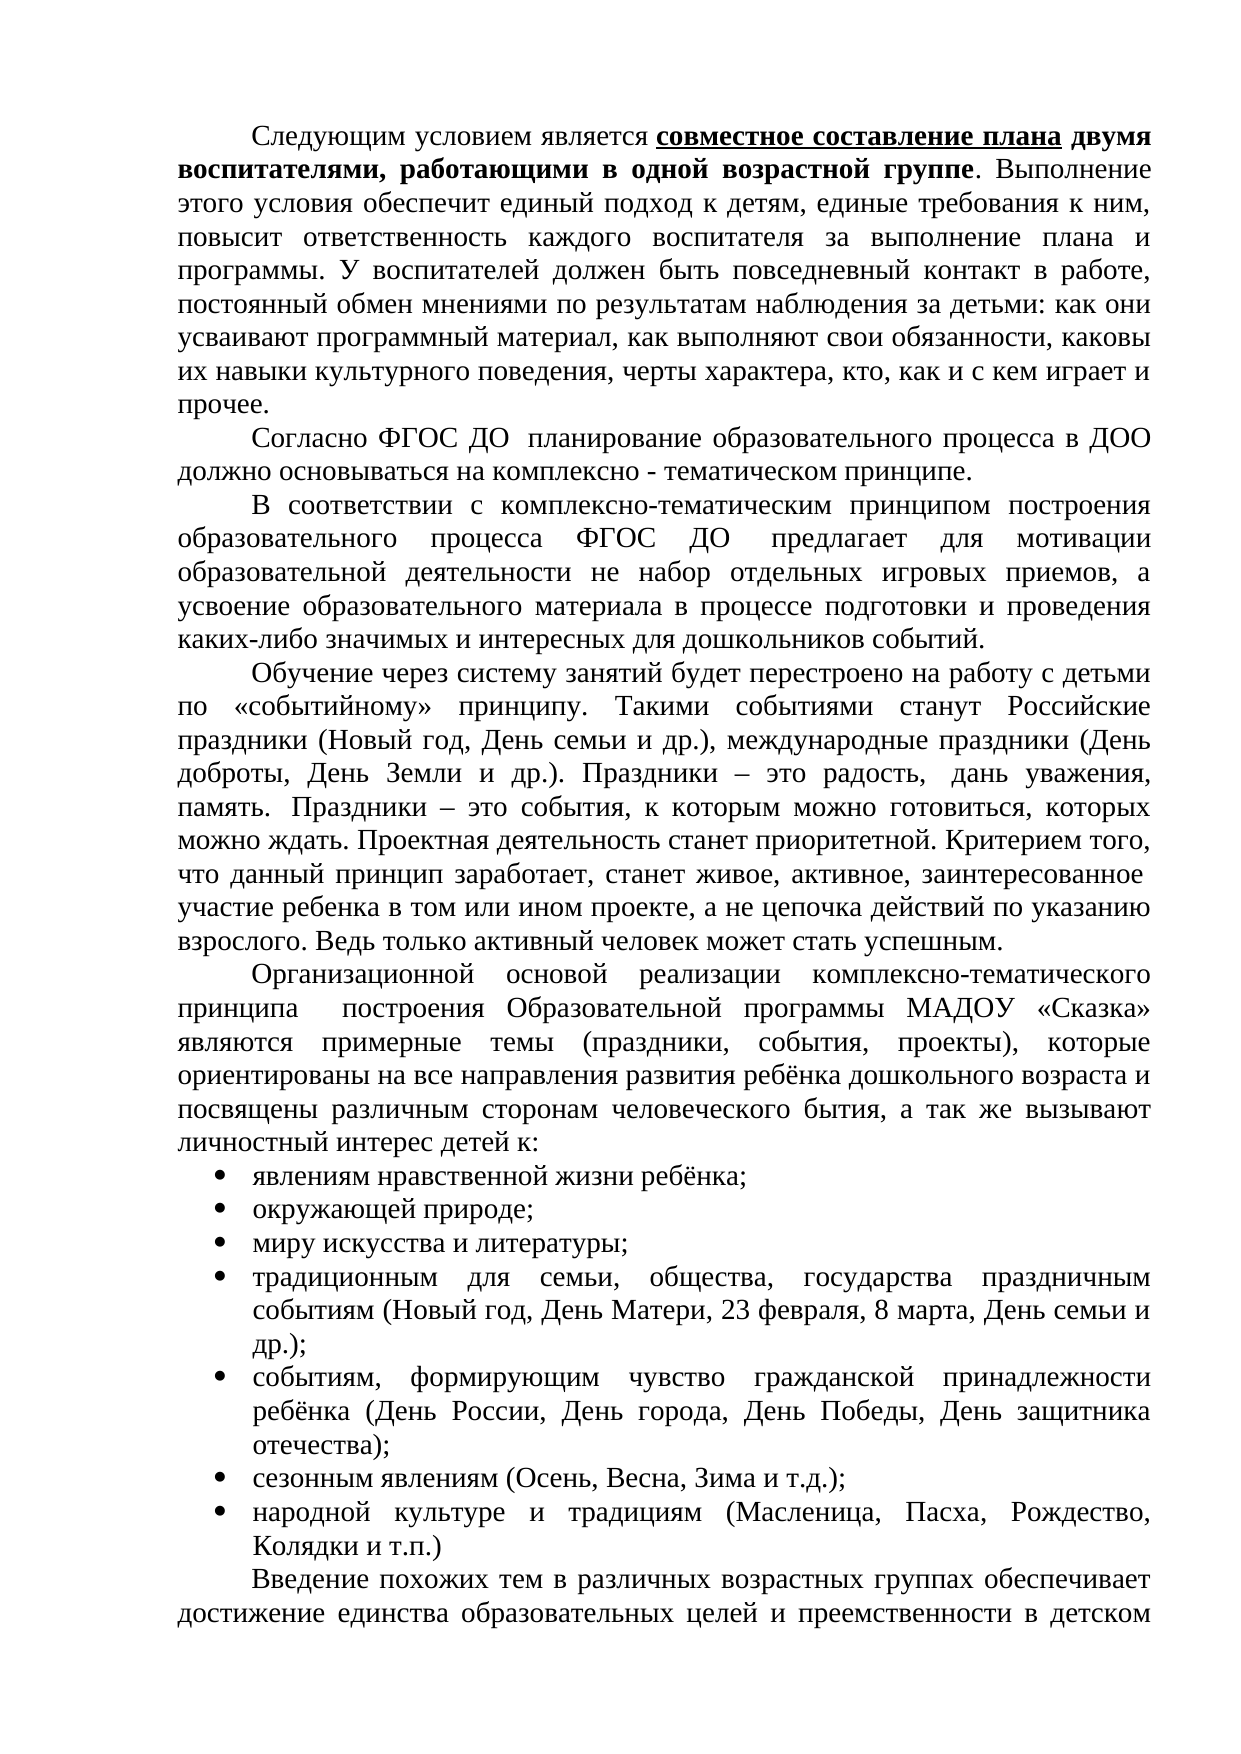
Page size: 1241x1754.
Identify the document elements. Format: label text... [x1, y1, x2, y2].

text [177, 1561, 1152, 1628]
text Организационной основой реализации комплексно-тематического принципа построения Образовательной программы МАДОУ «Сказка» являются примерные темы (праздники, события, проекты), которые ориентированы на все направления развития ребёнка дошкольного возраста и посвящены различным сторонам человеческого бытия, а так же вызывают личностный интерес детей к: [177, 957, 1152, 1158]
list явлениям нравственной жизни ребёнка; [215, 1158, 1152, 1192]
text Следующим условием является совместное составление плана двумя воспитателями, работающими в одной возрастной группе. Выполнение этого условия обеспечит единый подход к детям, единые требования к ним, повысит ответственность каждого воспитателя за выполнение плана и программы. У воспитателей должен быть повседневный контакт в работе, постоянный обмен мнениями по результатам наблюдения за детьми: как они усваивают программный материал, как выполняют свои обязанности, каковы их навыки культурного поведения, черты характера, кто, как и с кем играет и прочее. [177, 118, 1152, 420]
list сезонным явлениям (Осень, Весна, Зима и т.д.); [215, 1460, 1152, 1494]
list окружающей природе; [215, 1192, 1152, 1225]
list народной культуре и традициям (Масленица, Пасха, Рождество, Колядки и т.п.) [215, 1494, 1152, 1561]
text Обучение через систему занятий будет перестроено на работу с детьми по «событийному» принципу. Такими событиями станут Российские праздники (Новый год, День семьи и др.), международные праздники (День доброты, День Земли и др.). Праздники – это радость, дань уважения, память. Праздники – это события, к которым можно готовиться, которых можно ждать. Проектная деятельность станет приоритетной. Критерием того, что данный принцип заработает, станет живое, активное, заинтересованное участие ребенка в том или ином проекте, а не цепочка действий по указанию взрослого. Ведь только активный человек может стать успешным. [177, 655, 1152, 957]
list событиям, формирующим чувство гражданской принадлежности ребёнка (День России, День города, День Победы, День защитника отечества); [215, 1359, 1152, 1460]
list традиционным для семьи, общества, государства праздничным событиям (Новый год, День Матери, 23 февраля, 8 марта, День семьи и др.); [215, 1259, 1152, 1359]
text В соответствии с комплексно-тематическим принципом построения образовательного процесса ФГОС ДО предлагает для мотивации образовательной деятельности не набор отдельных игровых приемов, а усвоение образовательного материала в процессе подготовки и проведения каких-либо значимых и интересных для дошкольников событий. [177, 487, 1152, 655]
list миру искусства и литературы; [215, 1225, 1152, 1259]
text Согласно ФГОС ДО планирование образовательного процесса в ДОО должно основываться на комплексно - тематическом принципе. [177, 420, 1152, 487]
